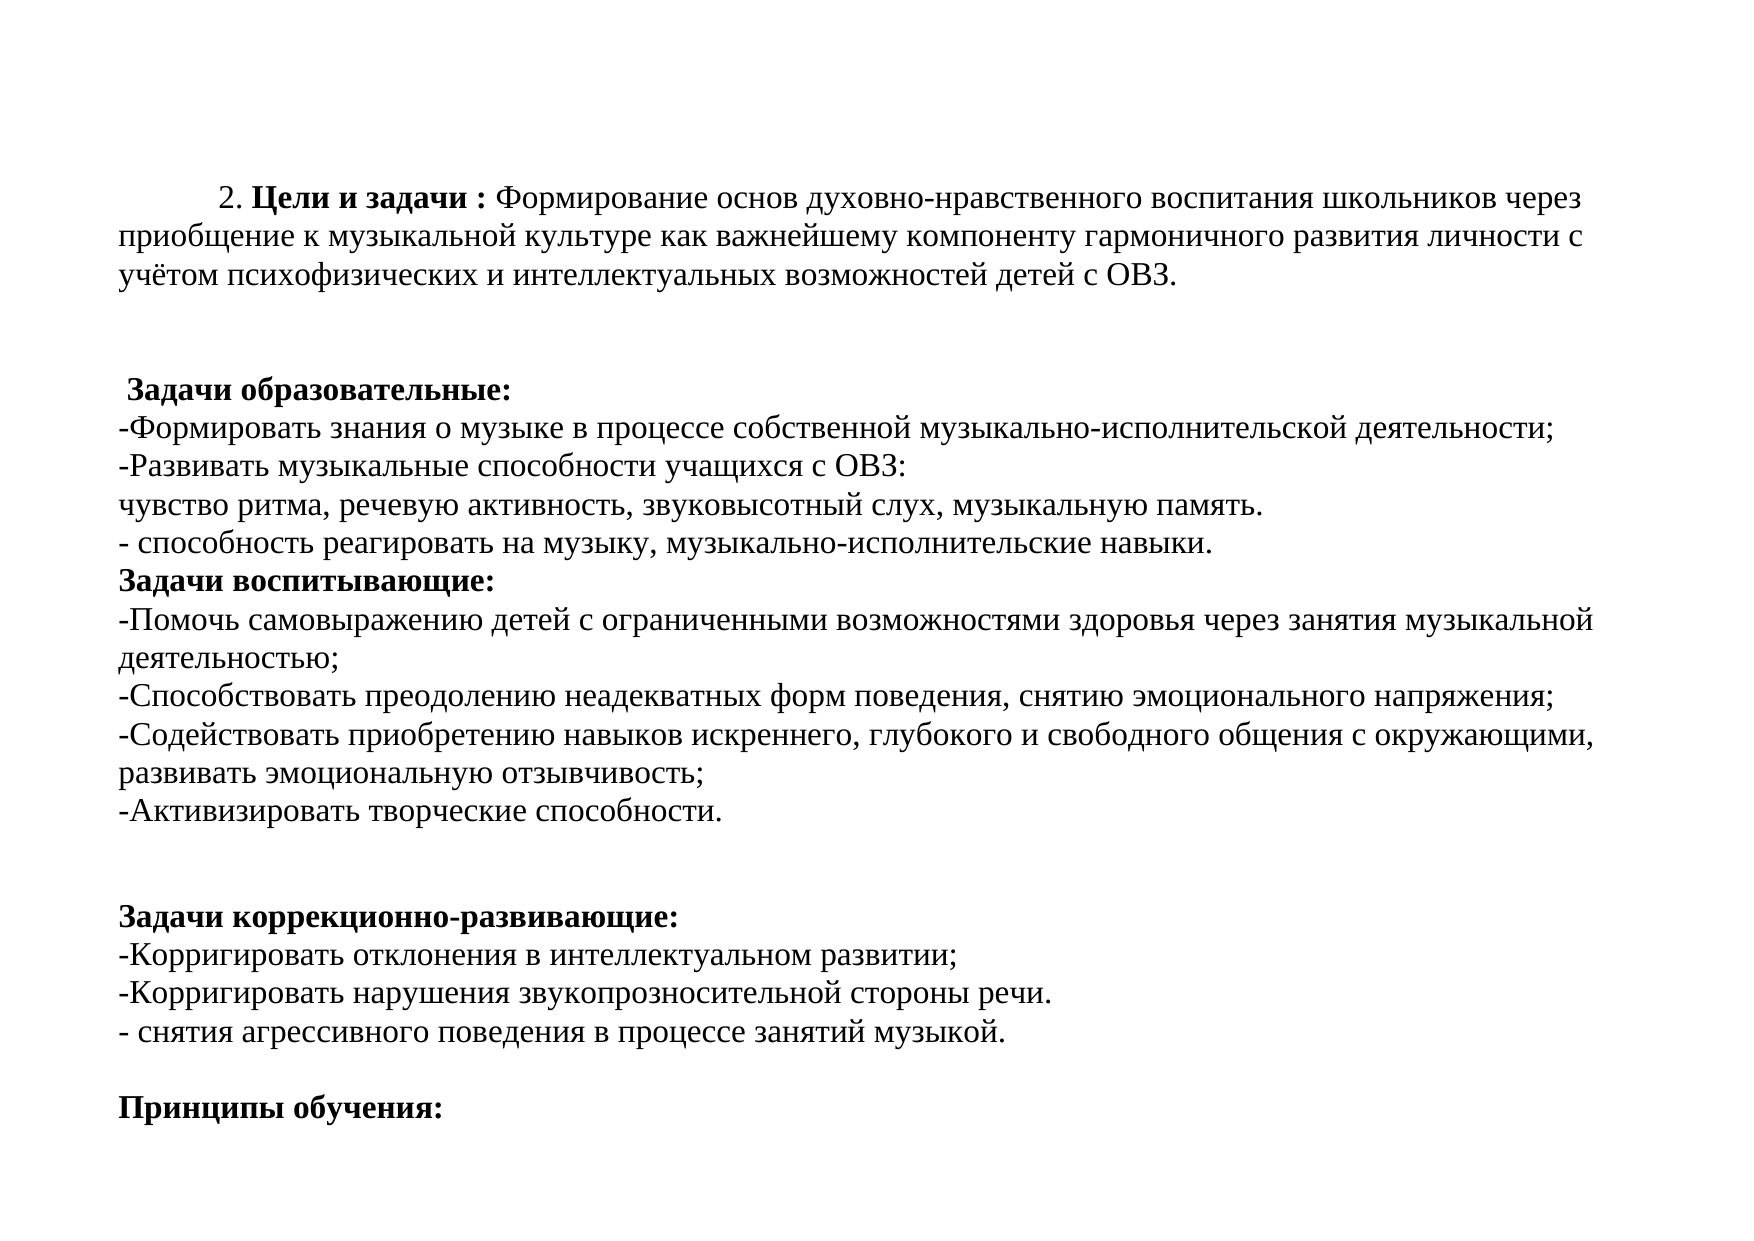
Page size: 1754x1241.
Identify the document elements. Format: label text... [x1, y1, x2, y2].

text -Способствовать преодолению неадекватных форм поведения, снятию эмоционального напряжения; [118, 676, 1636, 714]
text Задачи коррекционно-развивающие: [118, 896, 1636, 934]
text - способность реагировать на музыку, музыкально-исполнительские навыки. [118, 522, 1636, 561]
text Принципы обучения: [118, 1088, 1636, 1126]
text -Развивать музыкальные способности учащихся с ОВЗ: [118, 446, 1636, 484]
text -Корригировать отклонения в интеллектуальном развитии; [118, 934, 1636, 973]
text - снятия агрессивного поведения в процессе занятий музыкой. [118, 1011, 1636, 1049]
text чувство ритма, речевую активность, звуковысотный слух, музыкальную память. [118, 484, 1636, 522]
text -Помочь самовыражению детей с ограниченными возможностями здоровья через занятия музыкальной деятельностью; [118, 599, 1636, 676]
text -Активизировать творческие способности. [118, 791, 1636, 829]
text -Формировать знания о музыке в процессе собственной музыкально-исполнительской деятельности; [118, 407, 1636, 446]
text Задачи воспитывающие: [118, 561, 1636, 599]
text Задачи образовательные: [118, 369, 1636, 407]
text 2. Цели и задачи : Формирование основ духовно-нравственного воспитания школьников через приобщение к музыкальной культуре как важнейшему компоненту гармоничного развития личности с учётом психофизических и интеллектуальных возможностей детей с ОВЗ. [118, 177, 1636, 292]
text -Корригировать нарушения звукопрозносительной стороны речи. [118, 973, 1636, 1011]
text -Содействовать приобретению навыков искреннего, глубокого и свободного общения с окружающими, развивать эмоциональную отзывчивость; [118, 714, 1636, 791]
